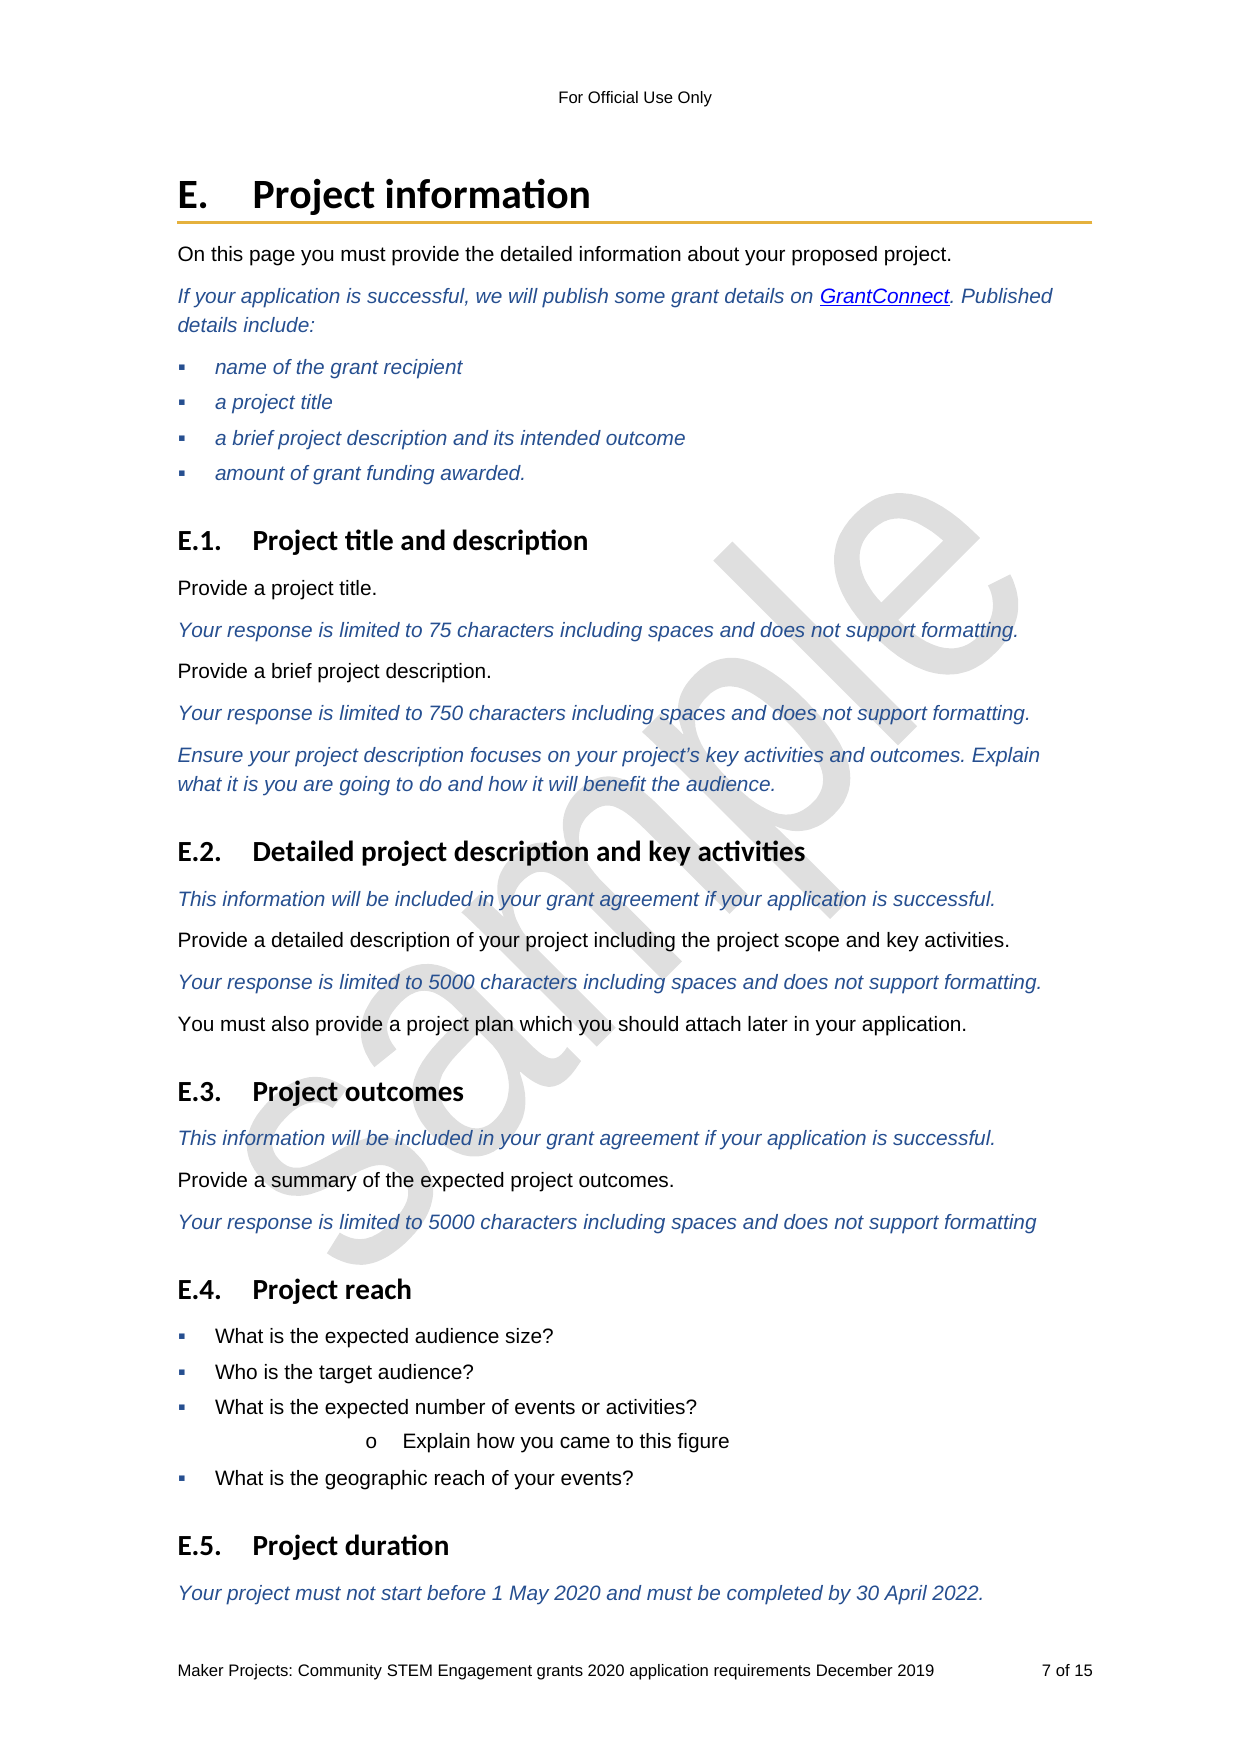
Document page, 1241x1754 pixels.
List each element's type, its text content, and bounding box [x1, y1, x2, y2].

list What is the expected audience size? [177, 1319, 1092, 1348]
subtitle Project information [177, 168, 1092, 221]
text This information will be included in your grant agreement if your application is successful. [177, 881, 1092, 910]
subtitle Project outcomes [177, 1073, 1092, 1108]
text Your response is limited to 5000 characters including spaces and does not support formatting [177, 1204, 1092, 1233]
text Your project must not start before 1 May 2020 and must be completed by 30 April 2022. [177, 1576, 1092, 1605]
list What is the geographic reach of your events? [177, 1461, 1092, 1490]
text Provide a project title. [177, 571, 1092, 600]
list What is the expected number of events or activities? [177, 1390, 1092, 1419]
text You must also provide a project plan which you should attach later in your application. [177, 1006, 1092, 1035]
list a brief project description and its intended outcome [177, 420, 1092, 449]
text This information will be included in your grant agreement if your application is successful. [177, 1121, 1092, 1150]
text Provide a detailed description of your project including the project scope and key activities. [177, 923, 1092, 952]
list a project title [177, 385, 1092, 414]
text Ensure your project description focuses on your project’s key activities and outcomes. Explain what it is you are going to do and how it will benefit the audience. [177, 737, 1092, 796]
text Your response is limited to 5000 characters including spaces and does not support formatting. [177, 964, 1092, 994]
subtitle Project title and description [177, 522, 1092, 558]
text Your response is limited to 750 characters including spaces and does not support formatting. [177, 696, 1092, 725]
text If your application is successful, we will publish some grant details on GrantConnect. Published details include: [177, 279, 1092, 337]
text Provide a brief project description. [177, 654, 1092, 683]
text Your response is limited to 75 characters including spaces and does not support formatting. [177, 612, 1092, 641]
subtitle Detailed project description and key activities [177, 833, 1092, 869]
list Who is the target audience? [177, 1354, 1092, 1384]
text On this page you must provide the detailed information about your proposed project. [177, 237, 1092, 266]
list Explain how you came to this figure [365, 1425, 1092, 1454]
text Provide a summary of the expected project outcomes. [177, 1163, 1092, 1192]
list amount of grant funding awarded. [177, 456, 1092, 485]
subtitle Project reach [177, 1271, 1092, 1307]
list name of the grant recipient [177, 349, 1092, 379]
subtitle Project duration [177, 1527, 1092, 1563]
